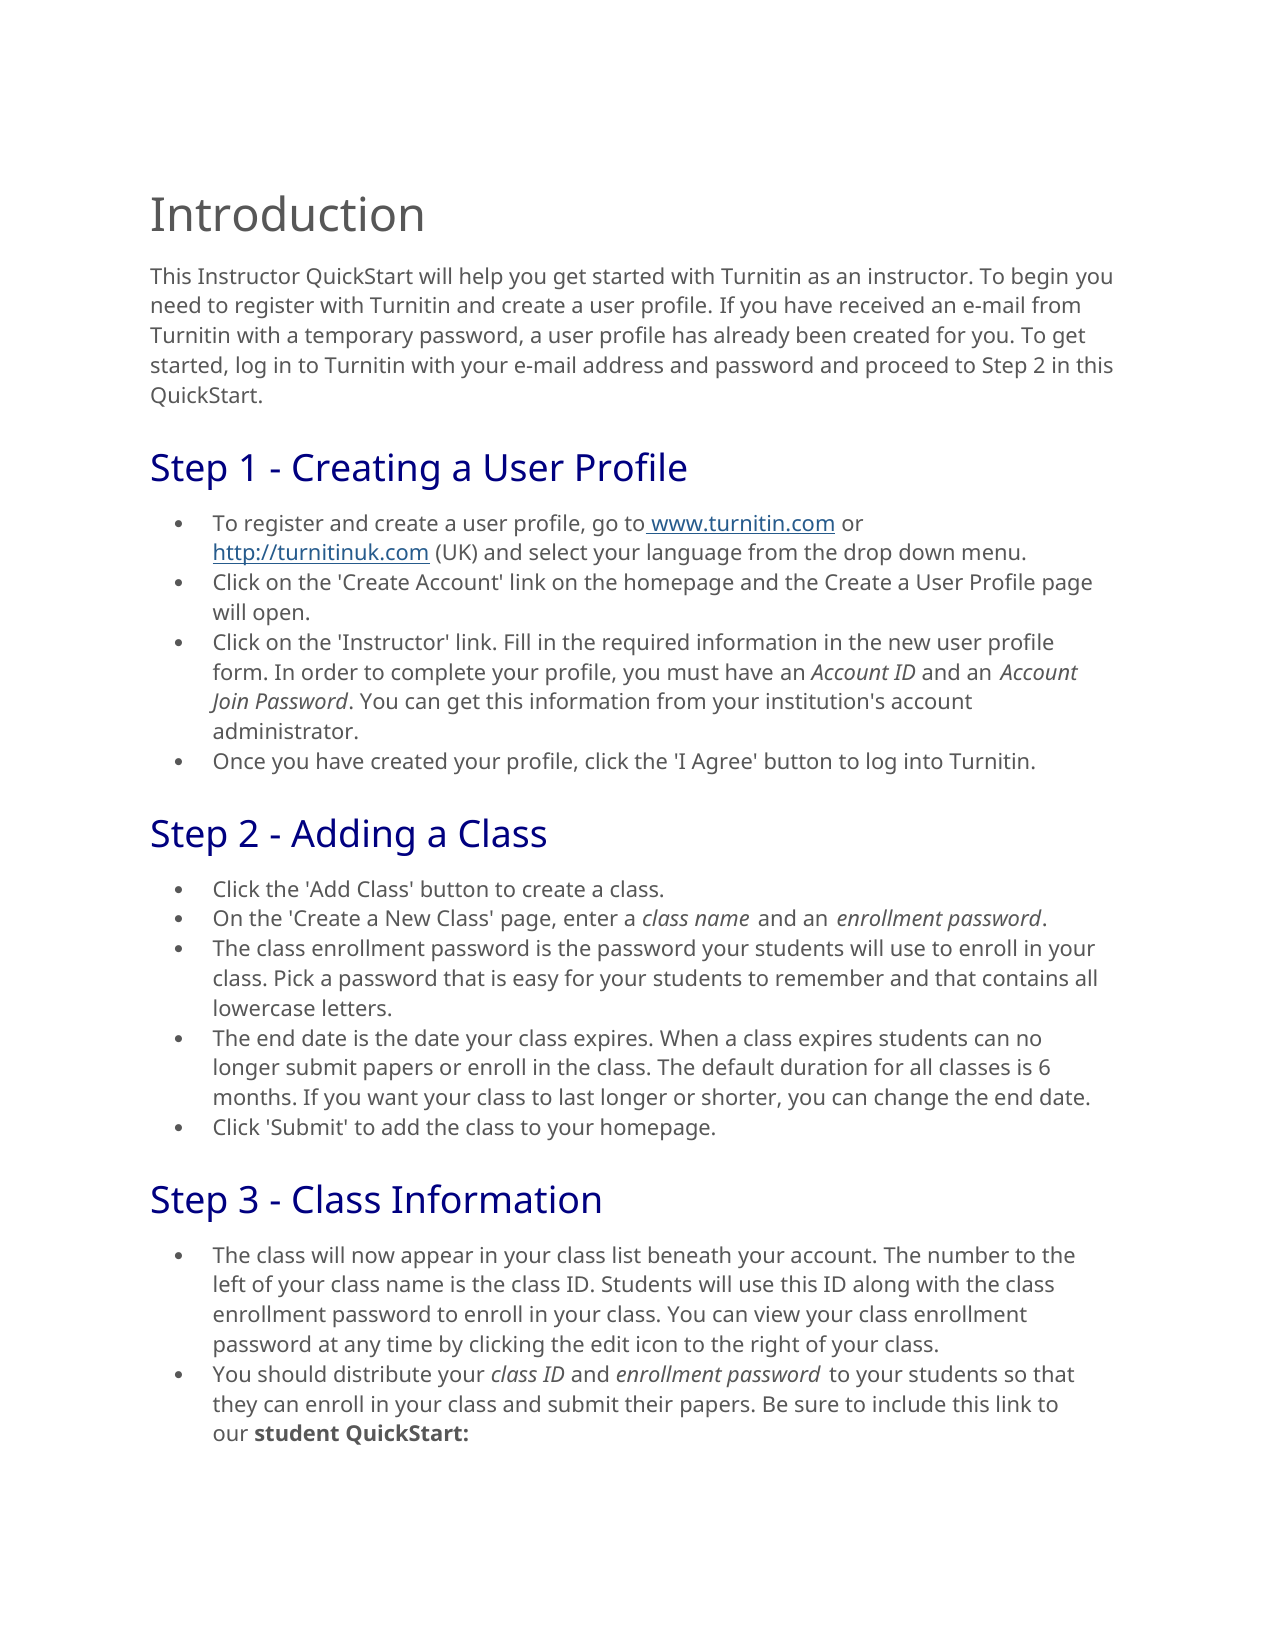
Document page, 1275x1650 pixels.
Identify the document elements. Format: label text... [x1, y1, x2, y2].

text Step 1 - Creating a User Profile [150, 441, 1125, 492]
list The class enrollment password is the password your students will use to enroll in your class. Pick a password that is easy for your students to remember and that contains all lowercase letters. [175, 933, 1109, 1023]
list On the 'Create a New Class' page, enter a class name and an enrollment password. [175, 903, 1109, 933]
text Step 2 - Adding a Class [150, 807, 1125, 858]
list Click the 'Add Class' button to create a class. [175, 874, 1109, 903]
list Click 'Submit' to add the class to your homepage. [175, 1112, 1109, 1142]
list Once you have created your profile, click the 'I Agree' button to log into Turnitin. [175, 746, 1109, 776]
list To register and create a user profile, go to www.turnitin.com or http://turnitinuk.com (UK) and select your language from the drop down menu. [175, 508, 1109, 567]
text This Instructor QuickStart will help you get started with Turnitin as an instructor. To begin you need to register with Turnitin and create a user profile. If you have received an e-mail from Turnitin with a temporary password, a user profile has already been created for you. To get started, log in to Turnitin with your e-mail address and password and proceed to Step 2 in this QuickStart. [150, 261, 1125, 410]
text Step 3 - Class Information [150, 1173, 1125, 1224]
list The class will now appear in your class list beneath your account. The number to the left of your class name is the class ID. Students will use this ID along with the class enrollment password to enroll in your class. You can view your class enrollment password at any time by clicking the edit icon to the right of your class. [175, 1240, 1109, 1359]
text Introduction [150, 181, 1125, 245]
list You should distribute your class ID and enrollment password to your students so that they can enroll in your class and submit their papers. Be sure to include this link to our student QuickStart: [175, 1359, 1109, 1448]
list Click on the 'Instructor' link. Fill in the required information in the new user profile form. In order to complete your profile, you must have an Account ID and an Account Join Password. You can get this information from your institution's account administrator. [175, 627, 1109, 746]
list The end date is the date your class expires. When a class expires students can no longer submit papers or enroll in the class. The default duration for all classes is 6 months. If you want your class to last longer or shorter, you can change the end date. [175, 1023, 1109, 1112]
list Click on the 'Create Account' link on the homepage and the Create a User Profile page will open. [175, 567, 1109, 627]
